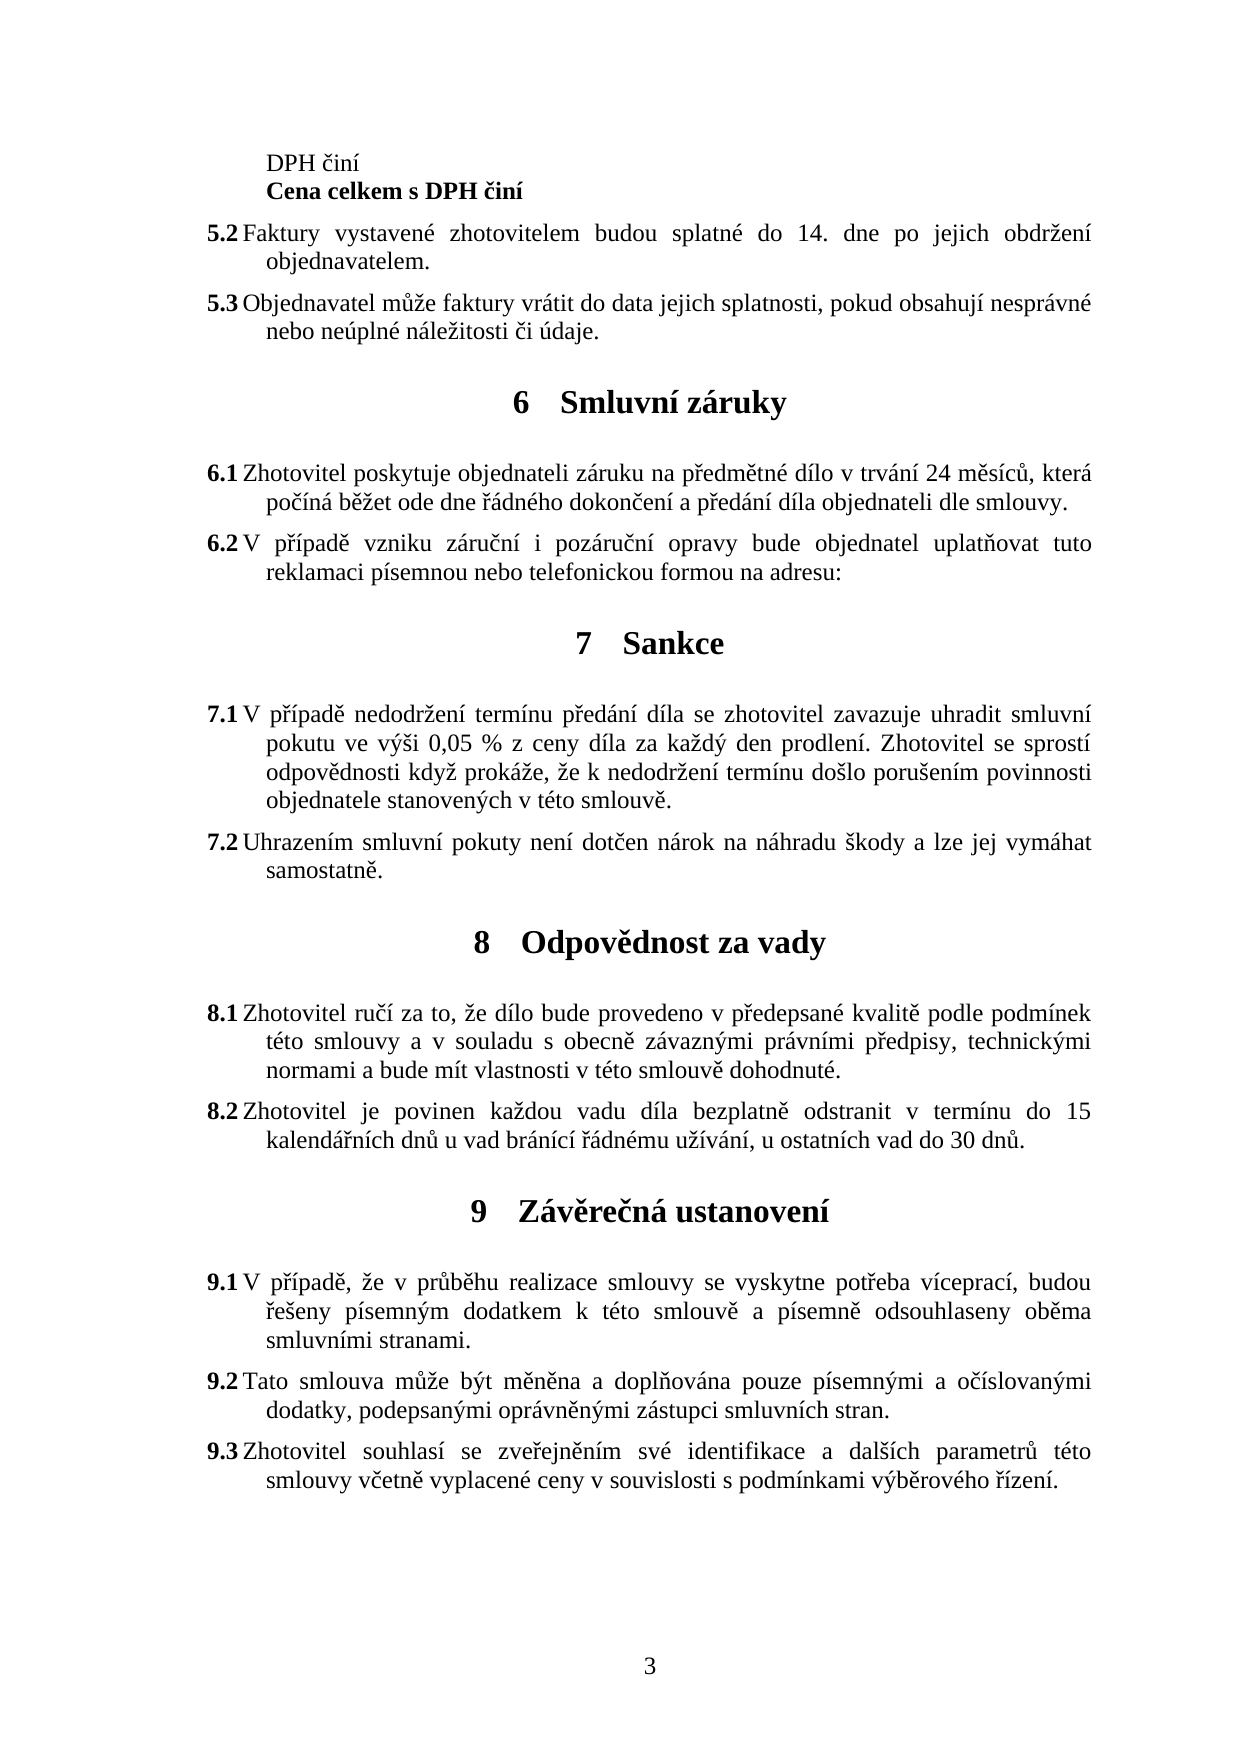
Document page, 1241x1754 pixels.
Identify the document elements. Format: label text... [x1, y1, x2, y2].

subtitle V případě nedodržení termínu předání díla se zhotovitel zavazuje uhradit smluvní pokutu ve výši 0,05 % z ceny díla za každý den prodlení. Zhotovitel se sprostí odpovědnosti když prokáže, že k nedodržení termínu došlo porušením povinnosti objednatele stanovených v této smlouvě. [207, 699, 1092, 814]
subtitle Zhotovitel je povinen každou vadu díla bezplatně odstranit v termínu do 15 kalendářních dnů u vad bránící řádnému užívání, u ostatních vad do 30 dnů. [207, 1096, 1092, 1154]
subtitle V případě, že v průběhu realizace smlouvy se vyskytne potřeba víceprací, budou řešeny písemným dodatkem k této smlouvě a písemně odsouhlaseny oběma smluvními stranami. [207, 1267, 1092, 1353]
subtitle Závěrečná ustanovení [207, 1191, 1092, 1230]
subtitle V případě vzniku záruční i pozáruční opravy bude objednatel uplatňovat tuto reklamaci písemnou nebo telefonickou formou na adresu: [207, 528, 1092, 586]
text Cena celkem s DPH činí [207, 176, 1092, 205]
subtitle Objednavatel může faktury vrátit do data jejich splatnosti, pokud obsahují nesprávné nebo neúplné náležitosti či údaje. [207, 288, 1092, 345]
subtitle Zhotovitel ručí za to, že dílo bude provedeno v předepsané kvalitě podle podmínek této smlouvy a v souladu s obecně závaznými právními předpisy, technickými normami a bude mít vlastnosti v této smlouvě dohodnuté. [207, 998, 1092, 1084]
subtitle Smluvní záruky [207, 383, 1092, 421]
subtitle Sankce [207, 623, 1092, 662]
subtitle Uhrazením smluvní pokuty není dotčen nárok na náhradu škody a lze jej vymáhat samostatně. [207, 827, 1092, 884]
subtitle Tato smlouva může být měněna a doplňována pouze písemnými a očíslovanými dodatky, podepsanými oprávněnými zástupci smluvních stran. [207, 1366, 1092, 1423]
subtitle Faktury vystavené zhotovitelem budou splatné do 14. dne po jejich obdržení objednavatelem. [207, 218, 1092, 275]
subtitle Zhotovitel souhlasí se zveřejněním své identifikace a dalších parametrů této smlouvy včetně vyplacené ceny v souvislosti s podmínkami výběrového řízení. [207, 1436, 1092, 1493]
text DPH činí [207, 148, 1092, 176]
subtitle Odpovědnost za vady [207, 922, 1092, 960]
subtitle Zhotovitel poskytuje objednateli záruku na předmětné dílo v trvání 24 měsíců, která počíná běžet ode dne řádného dokončení a předání díla objednateli dle smlouvy. [207, 458, 1092, 516]
